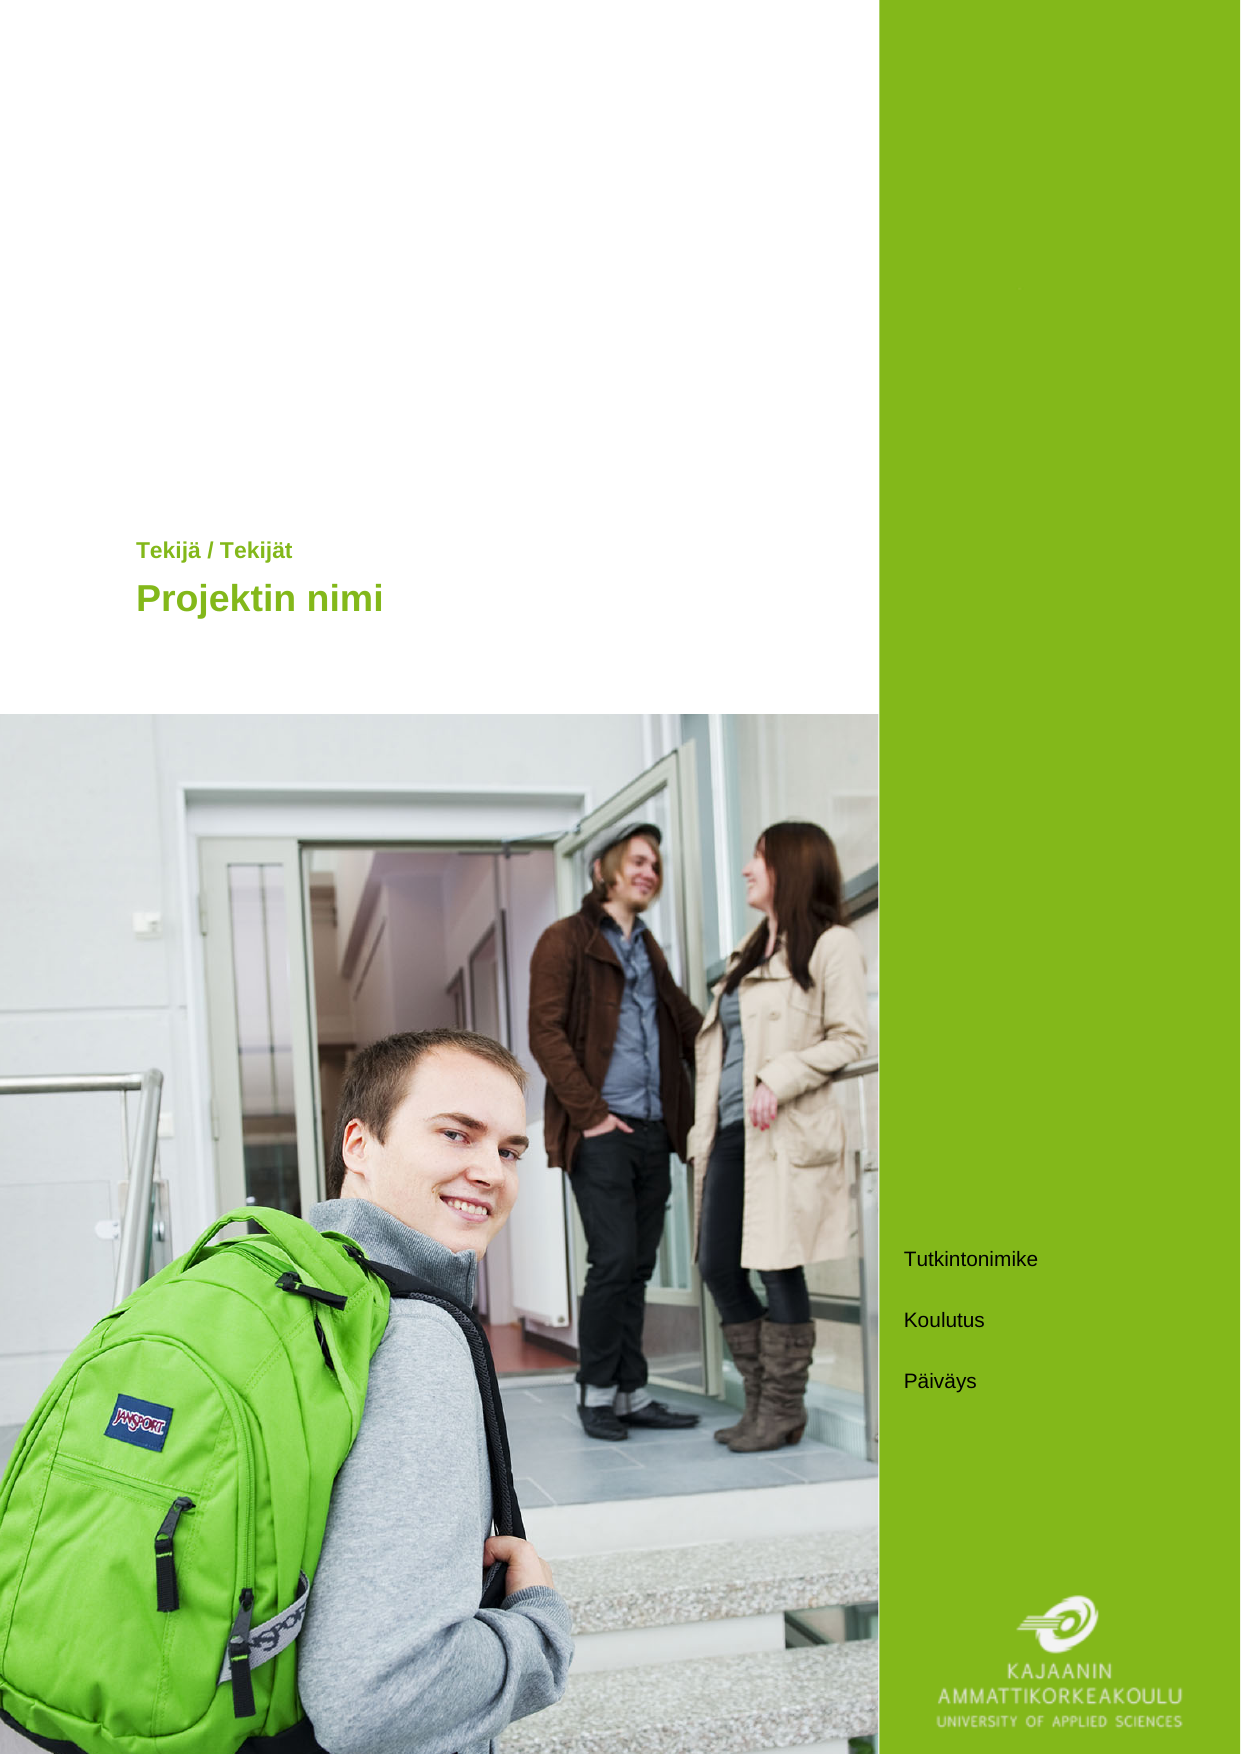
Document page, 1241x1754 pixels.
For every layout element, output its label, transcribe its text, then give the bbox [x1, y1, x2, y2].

text Tekijä / Tekijät [136, 537, 862, 563]
text Päiväys [904, 1368, 1152, 1392]
text Tutkintonimike [904, 1247, 1152, 1271]
picture [0, 0, 1241, 1754]
text Projektin nimi [136, 577, 880, 620]
text Koulutus [904, 1307, 1152, 1331]
